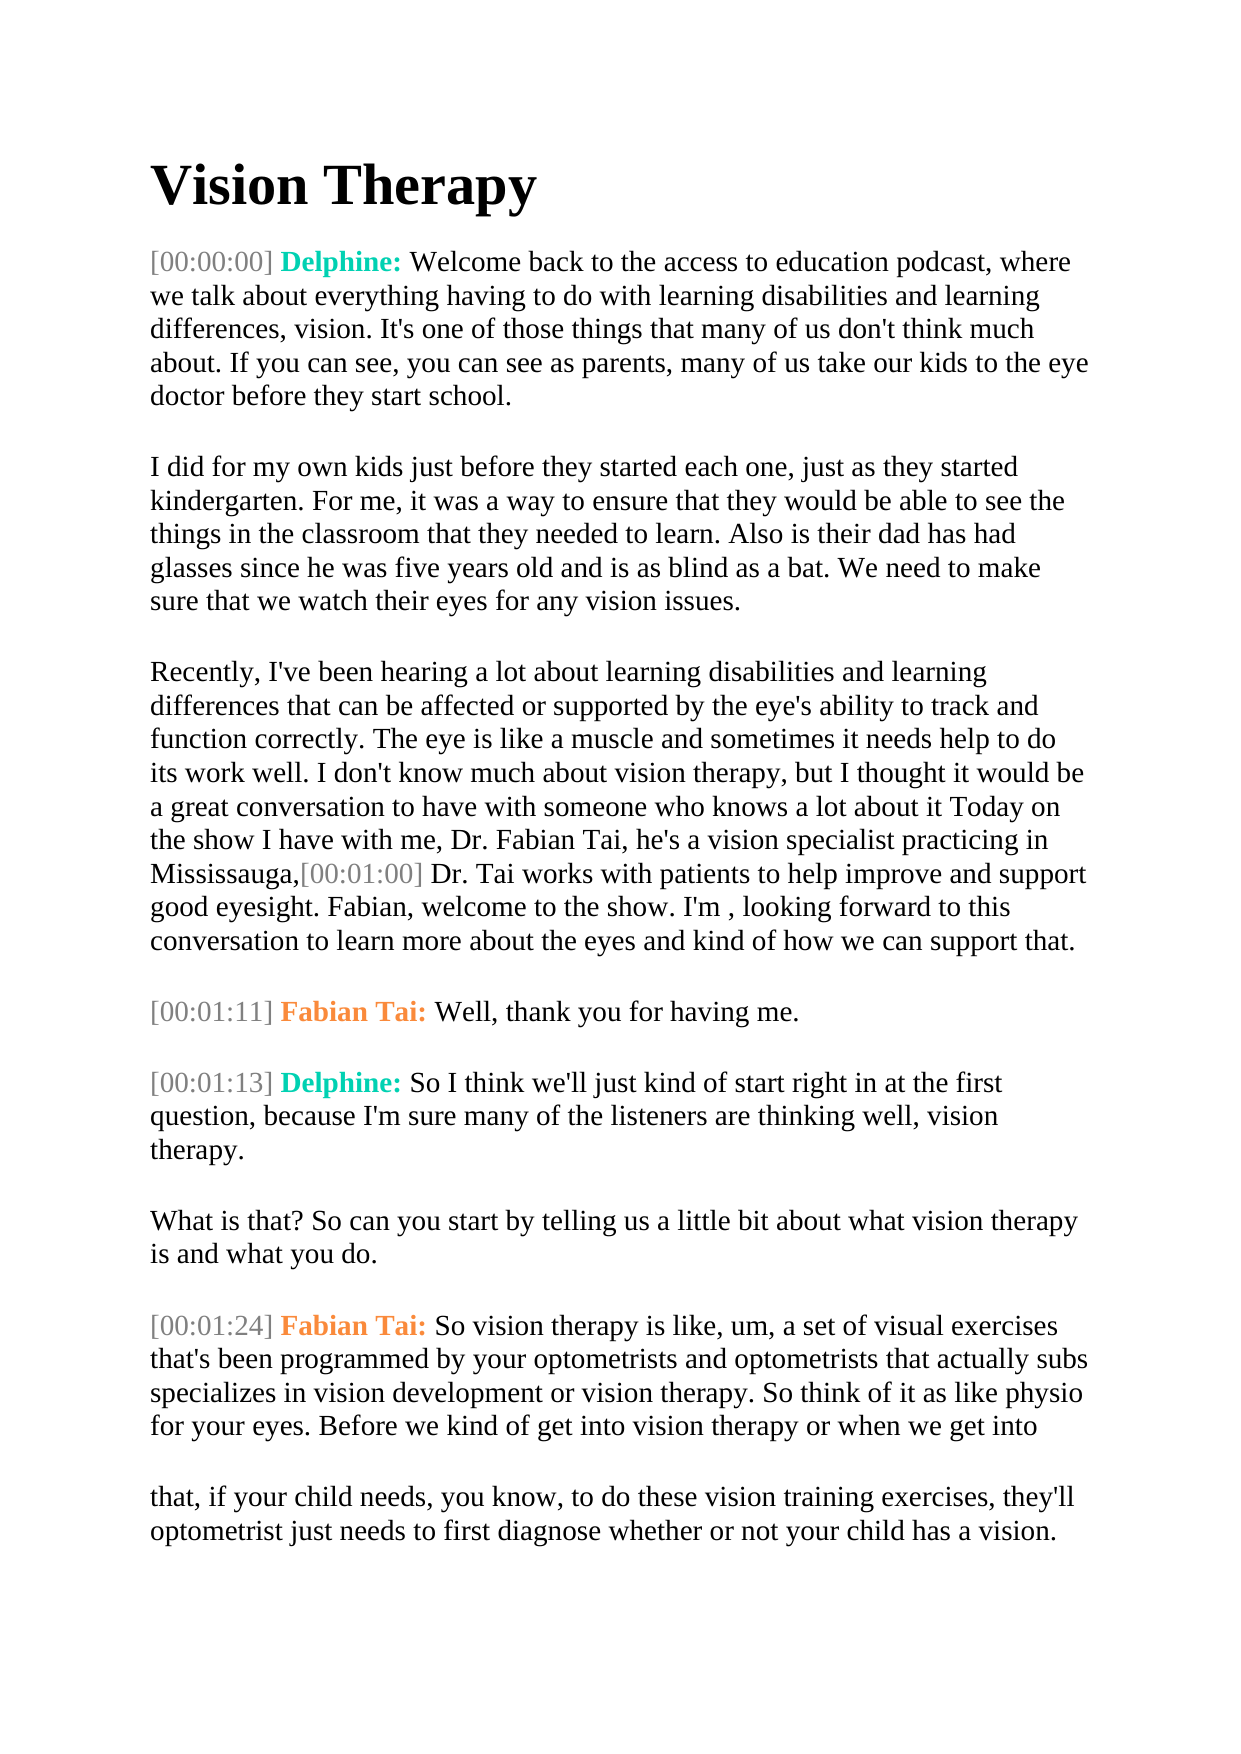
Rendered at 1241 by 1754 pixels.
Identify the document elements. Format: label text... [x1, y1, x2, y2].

text [00:01:13] Delphine: So I think we'll just kind of start right in at the first question, because I'm sure many of the listeners are thinking well, vision therapy. [150, 1065, 1090, 1166]
text What is that? So can you start by telling us a little bit about what vision therapy is and what you do. [150, 1203, 1090, 1270]
text Recently, I've been hearing a lot about learning disabilities and learning differences that can be affected or supported by the eye's ability to track and function correctly. The eye is like a muscle and sometimes it needs help to do its work well. I don't know much about vision therapy, but I thought it would be a great conversation to have with someone who knows a lot about it Today on the show I have with me, Dr. Fabian Tai, he's a vision specialist practicing in Mississauga,[00:01:00] Dr. Tai works with patients to help improve and support good eyesight. Fabian, welcome to the show. I'm , looking forward to this conversation to learn more about the eyes and kind of how we can support that. [150, 654, 1090, 956]
title Vision Therapy [150, 150, 1090, 217]
text that, if your child needs, you know, to do these vision training exercises, they'll optometrist just needs to first diagnose whether or not your child has a vision. [150, 1479, 1090, 1546]
text [00:01:24] Fabian Tai: So vision therapy is like, um, a set of visual exercises that's been programmed by your optometrists and optometrists that actually subs specializes in vision development or vision therapy. So think of it as like physio for your eyes. Before we kind of get into vision therapy or when we get into [150, 1308, 1090, 1442]
text [00:00:00] Delphine: Welcome back to the access to education podcast, where we talk about everything having to do with learning disabilities and learning differences, vision. It's one of those things that many of us don't think much about. If you can see, you can see as parents, many of us take our kids to the eye doctor before they start school. [150, 244, 1090, 412]
text I did for my own kids just before they started each one, just as they started kindergarten. For me, it was a way to ensure that they would be able to see the things in the classroom that they needed to learn. Also is their dad has had glasses since he was five years old and is as blind as a bat. We need to make sure that we watch their eyes for any vision issues. [150, 449, 1090, 617]
text [00:01:11] Fabian Tai: Well, thank you for having me. [150, 994, 1090, 1027]
